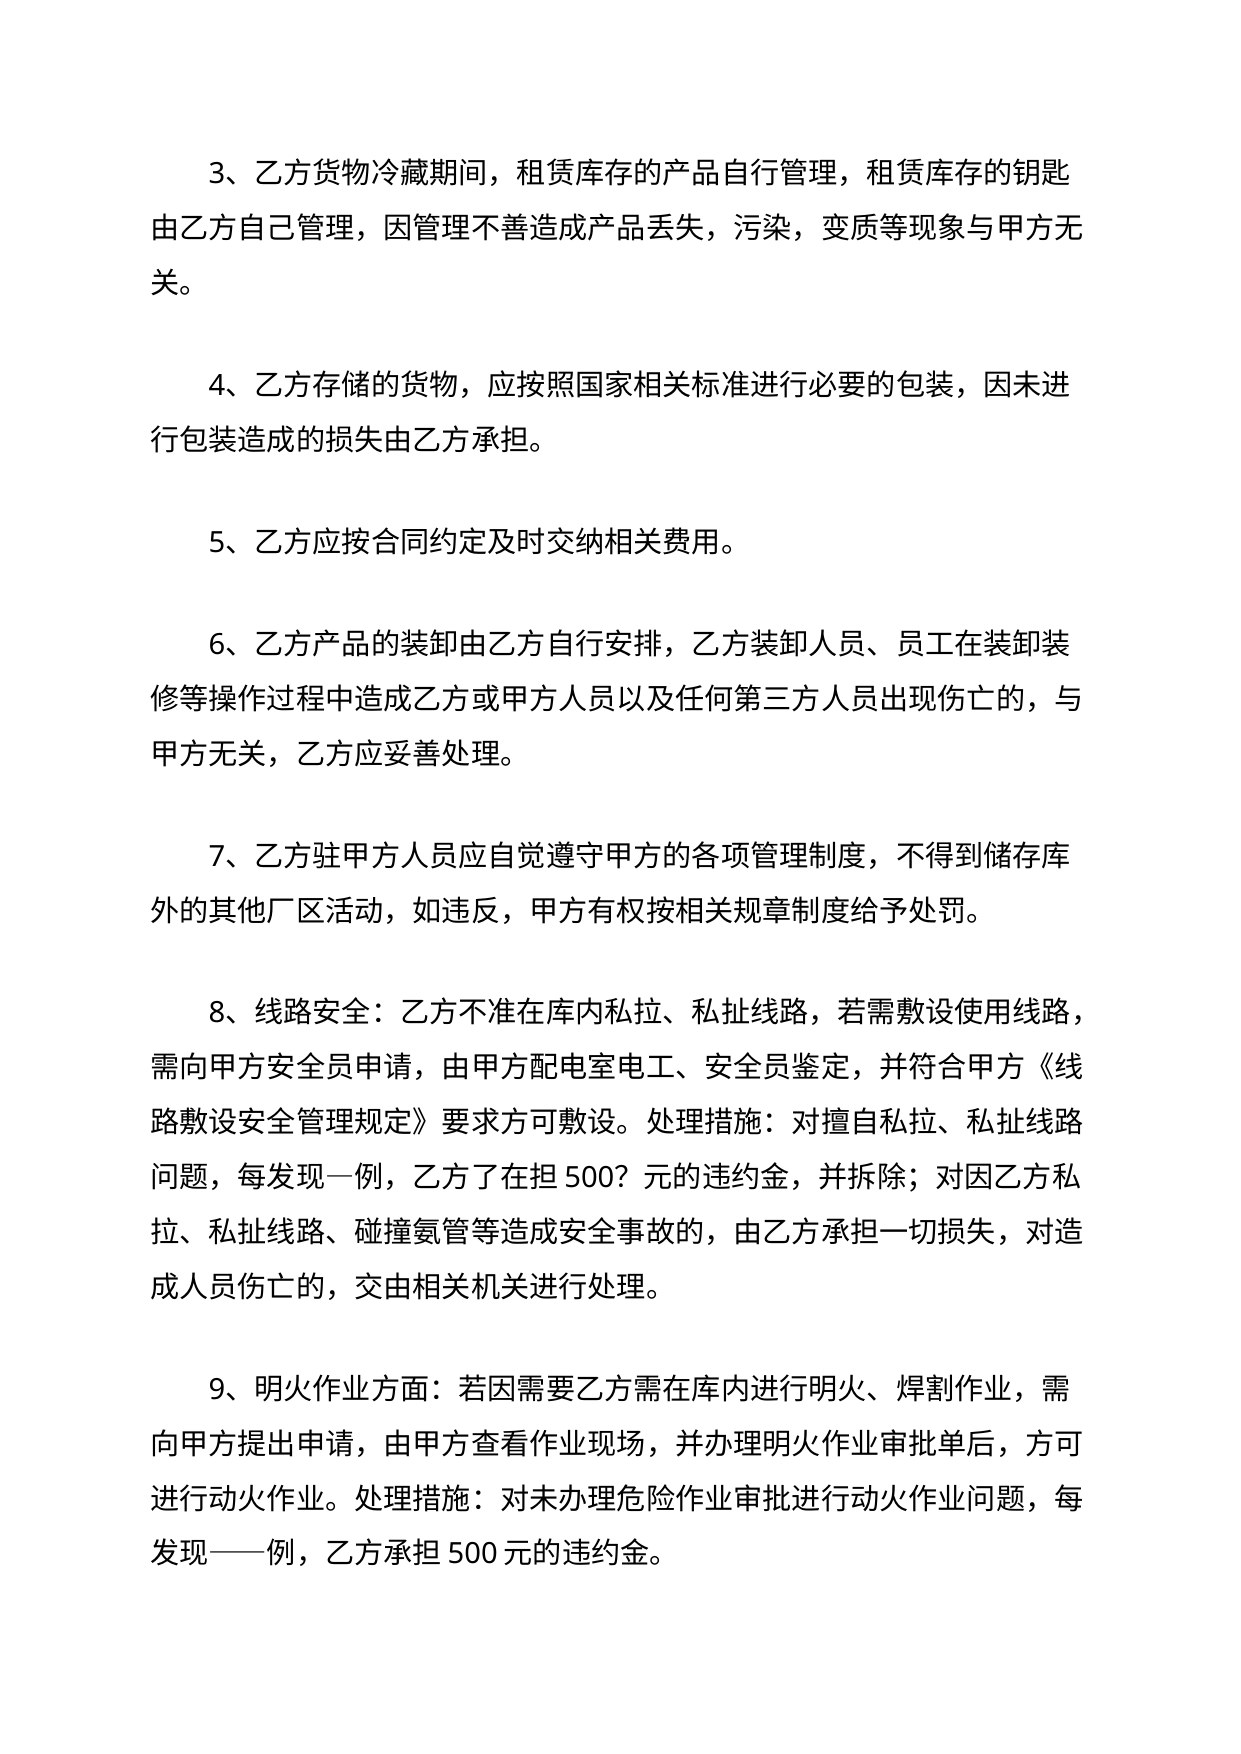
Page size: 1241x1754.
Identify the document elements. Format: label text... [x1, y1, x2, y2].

text 7、乙方驻甲方人员应自觉遵守甲方的各项管理制度，不得到储存库外的其他厂区活动，如违反，甲方有权按相关规章制度给予处罚。 [150, 832, 1090, 929]
text 3、乙方货物冷藏期间，租赁库存的产品自行管理，租赁库存的钥匙由乙方自己管理，因管理不善造成产品丢失，污染，变质等现象与甲方无关。 [150, 150, 1090, 302]
text 5、乙方应按合同约定及时交纳相关费用。 [150, 518, 1090, 561]
text 8、线路安全：乙方不准在库内私拉、私扯线路，若需敷设使用线路，需向甲方安全员申请，由甲方配电室电工、安全员鉴定，并符合甲方《线路敷设安全管理规定》要求方可敷设。处理措施：对擅自私拉、私扯线路问题，每发现—例，乙方了在担500？元的违约金，并拆除；对因乙方私拉、私扯线路、碰撞氨管等造成安全事故的，由乙方承担一切损失，对造成人员伤亡的，交由相关机关进行处理。 [150, 989, 1090, 1306]
text 6、乙方产品的装卸由乙方自行安排，乙方装卸人员、员工在装卸装修等操作过程中造成乙方或甲方人员以及任何第三方人员出现伤亡的，与甲方无关，乙方应妥善处理。 [150, 620, 1090, 773]
text 4、乙方存储的货物，应按照国家相关标准进行必要的包装，因未进行包装造成的损失由乙方承担。 [150, 362, 1090, 459]
text 9、明火作业方面：若因需要乙方需在库内进行明火、焊割作业，需向甲方提出申请，由甲方查看作业现场，并办理明火作业审批单后，方可进行动火作业。处理措施：对未办理危险作业审批进行动火作业问题，每发现——例，乙方承担500元的违约金。 [150, 1365, 1090, 1572]
